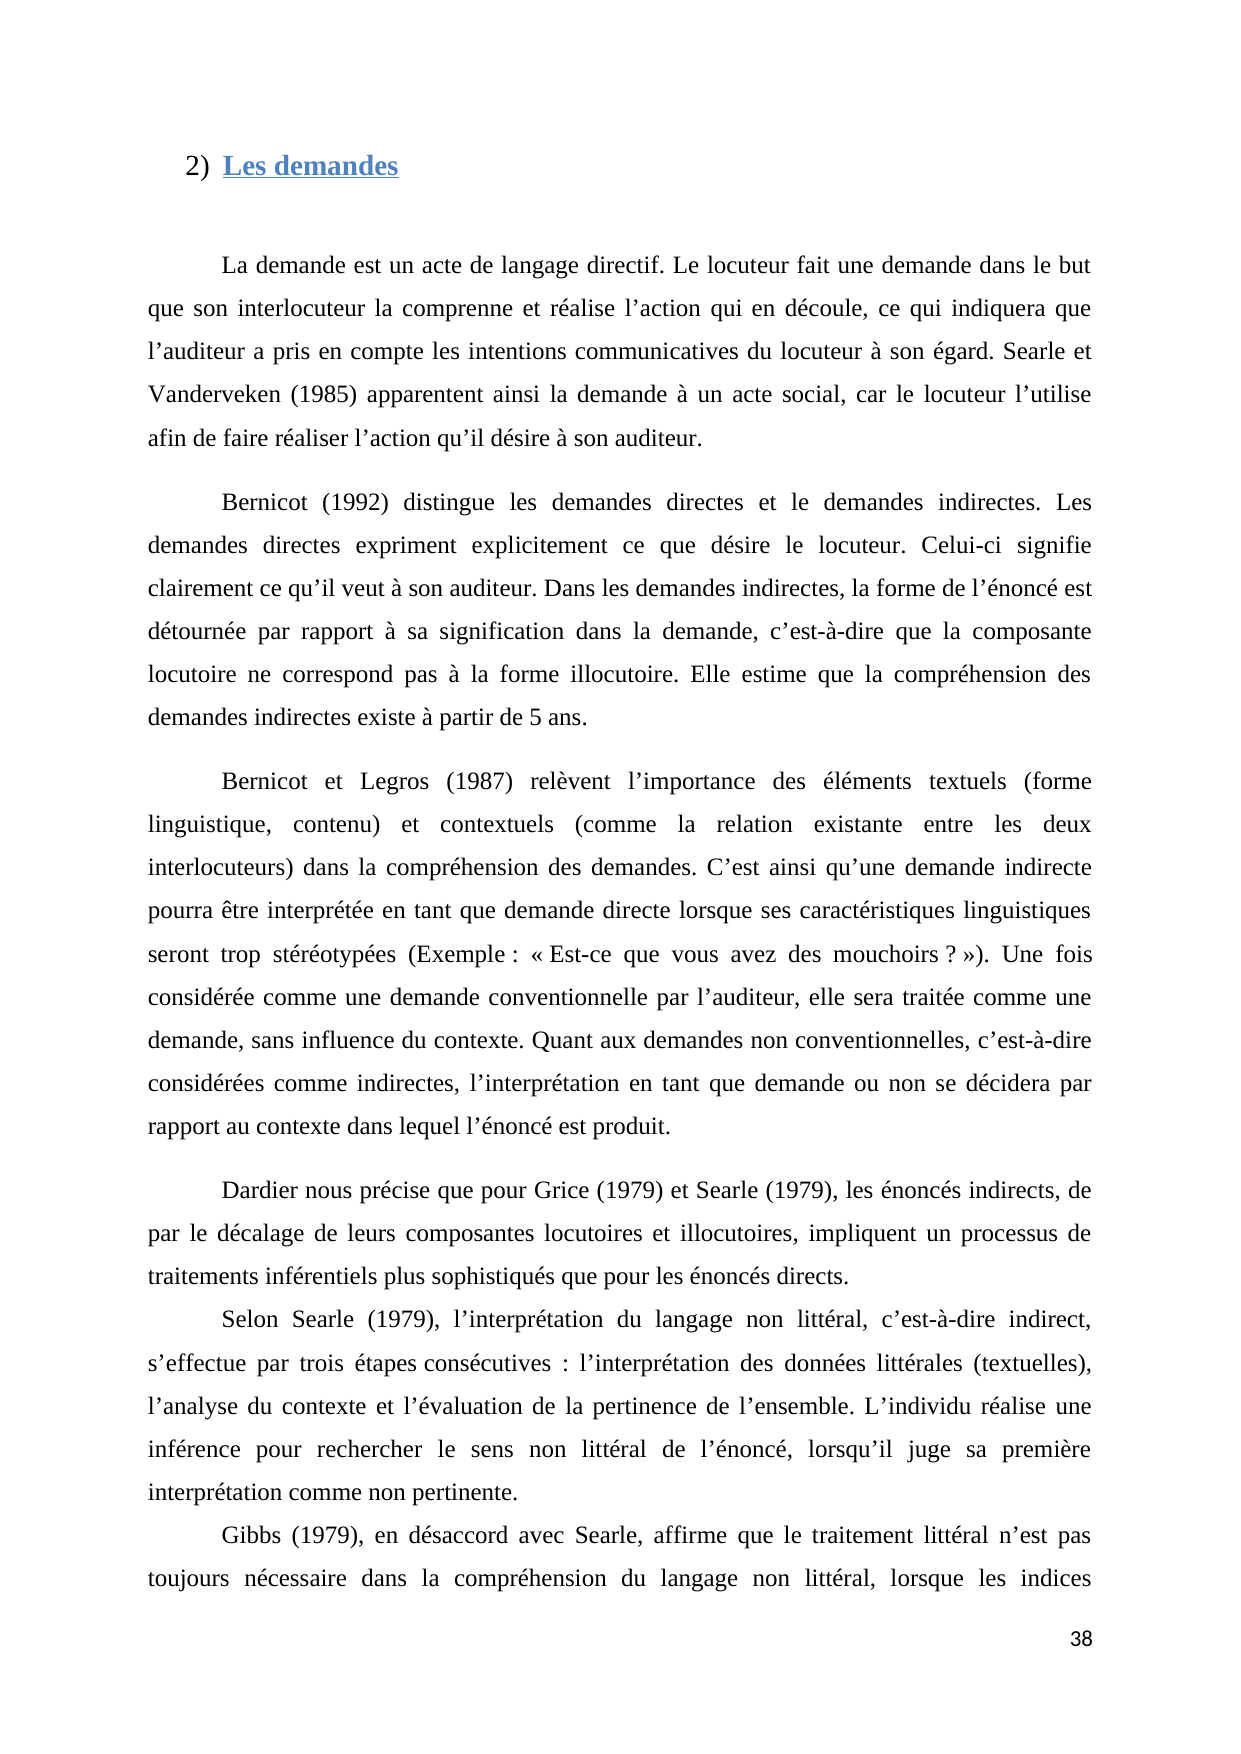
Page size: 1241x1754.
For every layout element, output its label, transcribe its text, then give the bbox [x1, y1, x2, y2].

text La demande est un acte de langage directif. Le locuteur fait une demande dans le but que son interlocuteur la comprenne et réalise l’action qui en découle, ce qui indiquera que l’auditeur a pris en compte les intentions communicatives du locuteur à son égard. Searle et Vanderveken (1985) apparentent ainsi la demande à un acte social, car le locuteur l’utilise afin de faire réaliser l’action qu’il désire à son auditeur. [148, 250, 1093, 451]
text Bernicot et Legros (1987) relèvent l’importance des éléments textuels (forme linguistique, contenu) et contextuels (comme la relation existante entre les deux interlocuteurs) dans la compréhension des demandes. C’est ainsi qu’une demande indirecte pourra être interprétée en tant que demande directe lorsque ses caractéristiques linguistiques seront trop stéréotypées (Exemple : « Est-ce que vous avez des mouchoirs ? »). Une fois considérée comme une demande conventionnelle par l’auditeur, elle sera traitée comme une demande, sans influence du contexte. Quant aux demandes non conventionnelles, c’est-à-dire considérées comme indirectes, l’interprétation en tant que demande ou non se décidera par rapport au contexte dans lequel l’énoncé est produit. [148, 766, 1093, 1140]
text Bernicot (1992) distingue les demandes directes et le demandes indirectes. Les demandes directes expriment explicitement ce que désire le locuteur. Celui-ci signifie clairement ce qu’il veut à son auditeur. Dans les demandes indirectes, la forme de l’énoncé est détournée par rapport à sa signification dans la demande, c’est-à-dire que la composante locutoire ne correspond pas à la forme illocutoire. Elle estime que la compréhension des demandes indirectes existe à partir de 5 ans. [148, 487, 1093, 731]
text Dardier nous précise que pour Grice (1979) et Searle (1979), les énoncés indirects, de par le décalage de leurs composantes locutoires et illocutoires, impliquent un processus de traitements inférentiels plus sophistiqués que pour les énoncés directs. [148, 1175, 1093, 1290]
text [148, 1520, 1093, 1592]
subtitle Les demandes [185, 148, 1093, 181]
text Selon Searle (1979), l’interprétation du langage non littéral, c’est-à-dire indirect, s’effectue par trois étapes consécutives : l’interprétation des données littérales (textuelles), l’analyse du contexte et l’évaluation de la pertinence de l’ensemble. L’individu réalise une inférence pour rechercher le sens non littéral de l’énoncé, lorsqu’il juge sa première interprétation comme non pertinente. [148, 1304, 1093, 1506]
